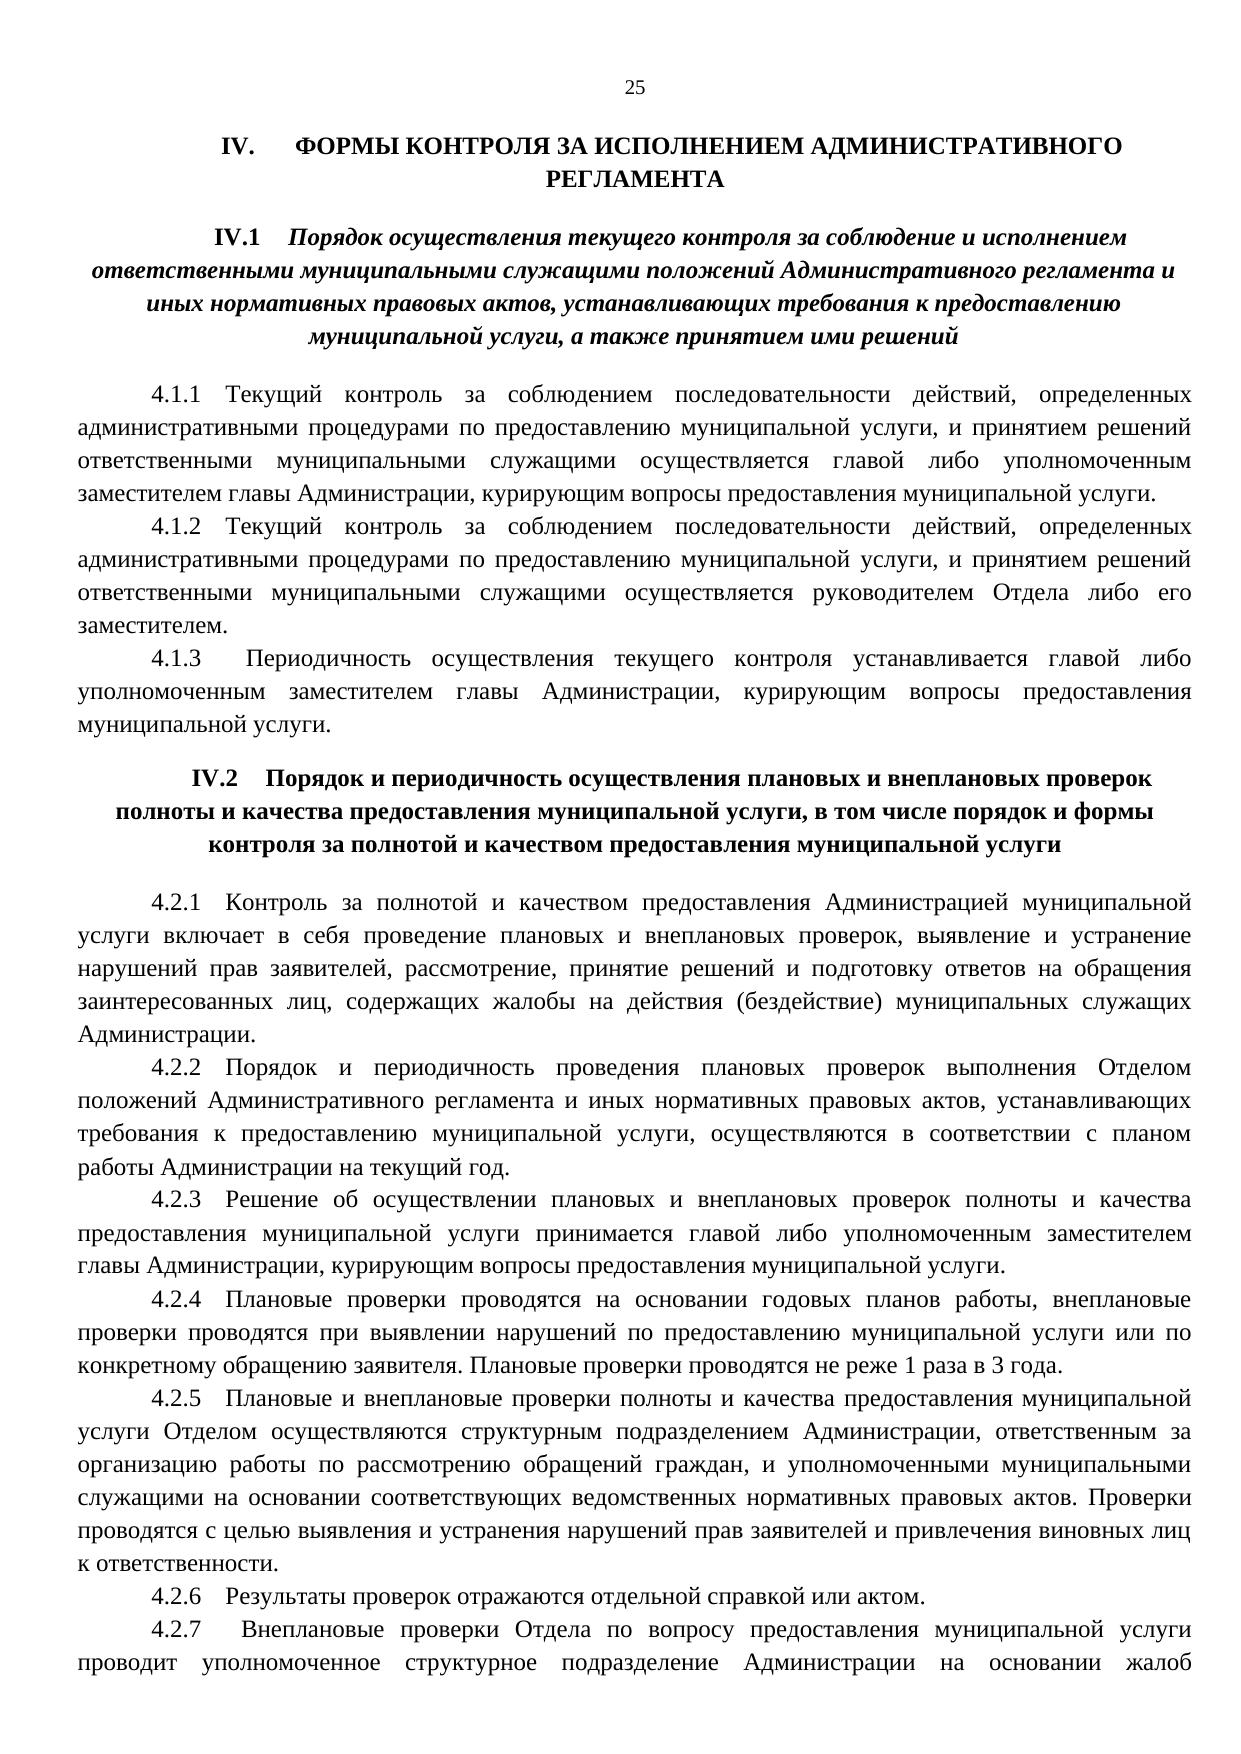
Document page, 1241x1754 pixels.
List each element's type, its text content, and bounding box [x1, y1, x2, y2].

list Текущий контроль за соблюдением последовательности действий, определенных административными процедурами по предоставлению муниципальной услуги, и принятием решений ответственными муниципальными служащими осуществляется руководителем Отдела либо его заместителем. [77, 511, 1192, 639]
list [77, 1614, 1192, 1676]
subtitle Порядок осуществления текущего контроля за соблюдение и исполнением ответственными муниципальными служащими положений Административного регламента и иных нормативных правовых актов, устанавливающих требования к предоставлению муниципальной услуги, а также принятием ими решений [77, 222, 1192, 350]
list Порядок и периодичность проведения плановых проверок выполнения Отделом положений Административного регламента и иных нормативных правовых актов, устанавливающих требования к предоставлению муниципальной услуги, осуществляются в соответствии с планом работы Администрации на текущий год. [77, 1052, 1192, 1180]
list Текущий контроль за соблюдением последовательности действий, определенных административными процедурами по предоставлению муниципальной услуги, и принятием решений ответственными муниципальными служащими осуществляется главой либо уполномоченным заместителем главы Администрации, курирующим вопросы предоставления муниципальной услуги. [77, 379, 1192, 507]
list Плановые и внеплановые проверки полноты и качества предоставления муниципальной услуги Отделом осуществляются структурным подразделением Администрации, ответственным за организацию работы по рассмотрению обращений граждан, и уполномоченными муниципальными служащими на основании соответствующих ведомственных нормативных правовых актов. Проверки проводятся с целью выявления и устранения нарушений прав заявителей и привлечения виновных лиц к ответственности. [77, 1383, 1192, 1577]
list Контроль за полнотой и качеством предоставления Администрацией муниципальной услуги включает в себя проведение плановых и внеплановых проверок, выявление и устранение нарушений прав заявителей, рассмотрение, принятие решений и подготовку ответов на обращения заинтересованных лиц, содержащих жалобы на действия (бездействие) муниципальных служащих Администрации. [77, 887, 1192, 1048]
subtitle Порядок и периодичность осуществления плановых и внеплановых проверок полноты и качества предоставления муниципальной услуги, в том числе порядок и формы контроля за полнотой и качеством предоставления муниципальной услуги [77, 763, 1192, 858]
list Результаты проверок отражаются отдельной справкой или актом. [77, 1581, 1192, 1609]
subtitle ФОРМЫ КОНТРОЛЯ ЗА ИСПОЛНЕНИЕМ АДМИНИСТРАТИВНОГО РЕГЛАМЕНТА [77, 131, 1192, 193]
list Плановые проверки проводятся на основании годовых планов работы, внеплановые проверки проводятся при выявлении нарушений по предоставлению муниципальной услуги или по конкретному обращению заявителя. Плановые проверки проводятся не реже 1 раза в 3 года. [77, 1284, 1192, 1378]
list Решение об осуществлении плановых и внеплановых проверок полноты и качества предоставления муниципальной услуги принимается главой либо уполномоченным заместителем главы Администрации, курирующим вопросы предоставления муниципальной услуги. [77, 1184, 1192, 1279]
list Периодичность осуществления текущего контроля устанавливается главой либо уполномоченным заместителем главы Администрации, курирующим вопросы предоставления муниципальной услуги. [77, 643, 1192, 738]
